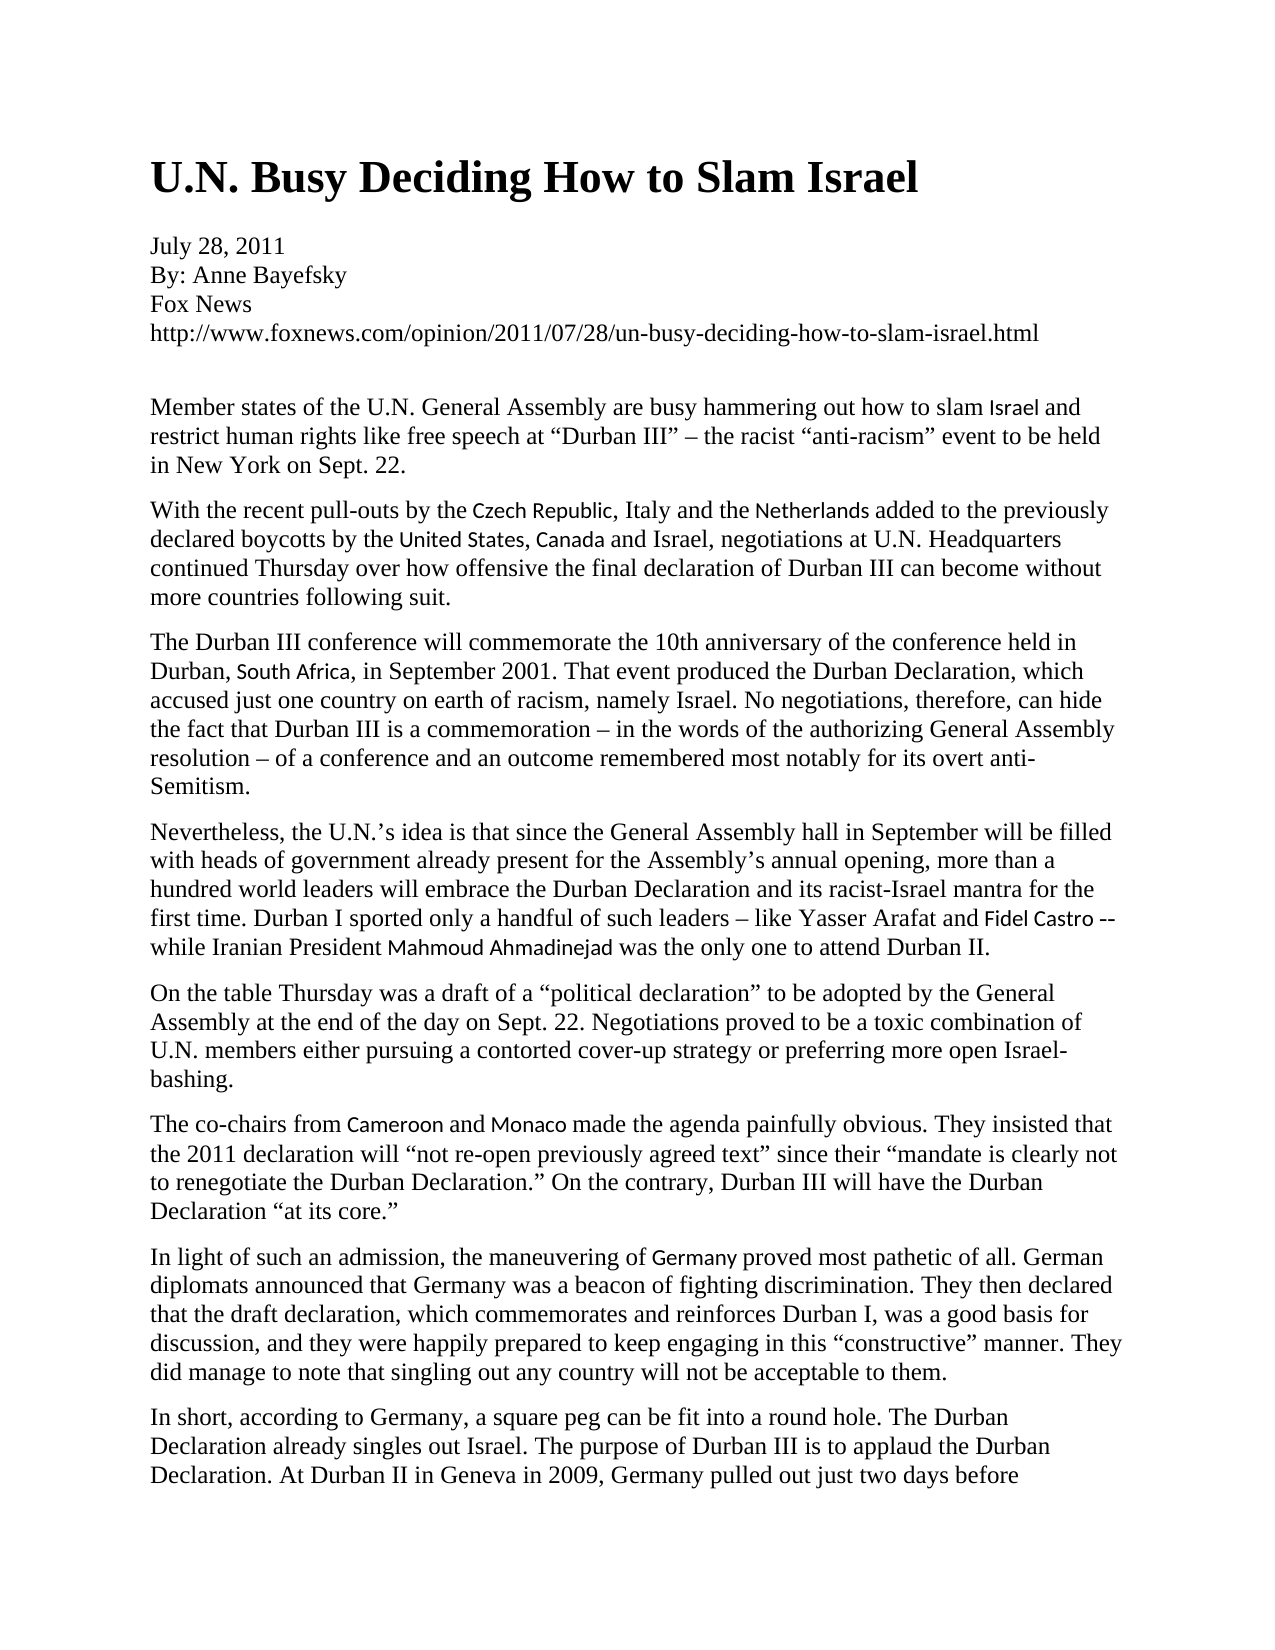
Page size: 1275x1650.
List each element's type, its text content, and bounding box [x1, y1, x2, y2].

text Fox News [150, 289, 1125, 318]
text With the recent pull-outs by the Czech Republic, Italy and the Netherlands added to the previously declared boycotts by the United States, Canada and Israel, negotiations at U.N. Headquarters continued Thursday over how offensive the final declaration of Durban III can become without more countries following suit. [150, 495, 1125, 611]
text July 28, 2011 [150, 231, 1125, 260]
text http://www.foxnews.com/opinion/2011/07/28/un-busy-deciding-how-to-slam-israel.html [150, 318, 1125, 346]
text On the table Thursday was a draft of a “political declaration” to be adopted by the General Assembly at the end of the day on Sept. 22. Negotiations proved to be a toxic combination of U.N. members either pursuing a contorted cover-up strategy or preferring more open Israel-bashing. [150, 978, 1125, 1093]
text The Durban III conference will commemorate the 10th anniversary of the conference held in Durban, South Africa, in September 2001. That event produced the Durban Declaration, which accused just one country on earth of racism, namely Israel. No negotiations, therefore, can hide the fact that Durban III is a commemoration – in the words of the authorizing General Assembly resolution – of a conference and an outcome remembered most notably for its overt anti-Semitism. [150, 627, 1125, 800]
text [150, 1402, 1125, 1488]
text By: Anne Bayefsky [150, 260, 1125, 289]
text Nevertheless, the U.N.’s idea is that since the General Assembly hall in September will be filled with heads of government already present for the Assembly’s annual opening, more than a hundred world leaders will embrace the Durban Declaration and its racist-Israel mantra for the first time. Durban I sported only a handful of such leaders – like Yasser Arafat and Fidel Castro -- while Iranian President Mahmoud Ahmadinejad was the only one to attend Durban II. [150, 817, 1125, 961]
text U.N. Busy Deciding How to Slam Israel [150, 150, 1125, 203]
text The co-chairs from Cameroon and Monaco made the agenda painfully obvious. They insisted that the 2011 declaration will “not re-open previously agreed text” since their “mandate is clearly not to renegotiate the Durban Declaration.” On the contrary, Durban III will have the Durban Declaration “at its core.” [150, 1109, 1125, 1225]
text In light of such an admission, the maneuvering of Germany proved most pathetic of all. German diplomats announced that Germany was a beacon of fighting discrimination. They then declared that the draft declaration, which commemorates and reinforces Durban I, was a good basis for discussion, and they were happily prepared to keep engaging in this “constructive” manner. They did manage to note that singling out any country will not be acceptable to them. [150, 1242, 1125, 1386]
text Member states of the U.N. General Assembly are busy hammering out how to slam Israel and restrict human rights like free speech at “Durban III” – the racist “anti-racism” event to be held in New York on Sept. 22. [150, 392, 1125, 478]
